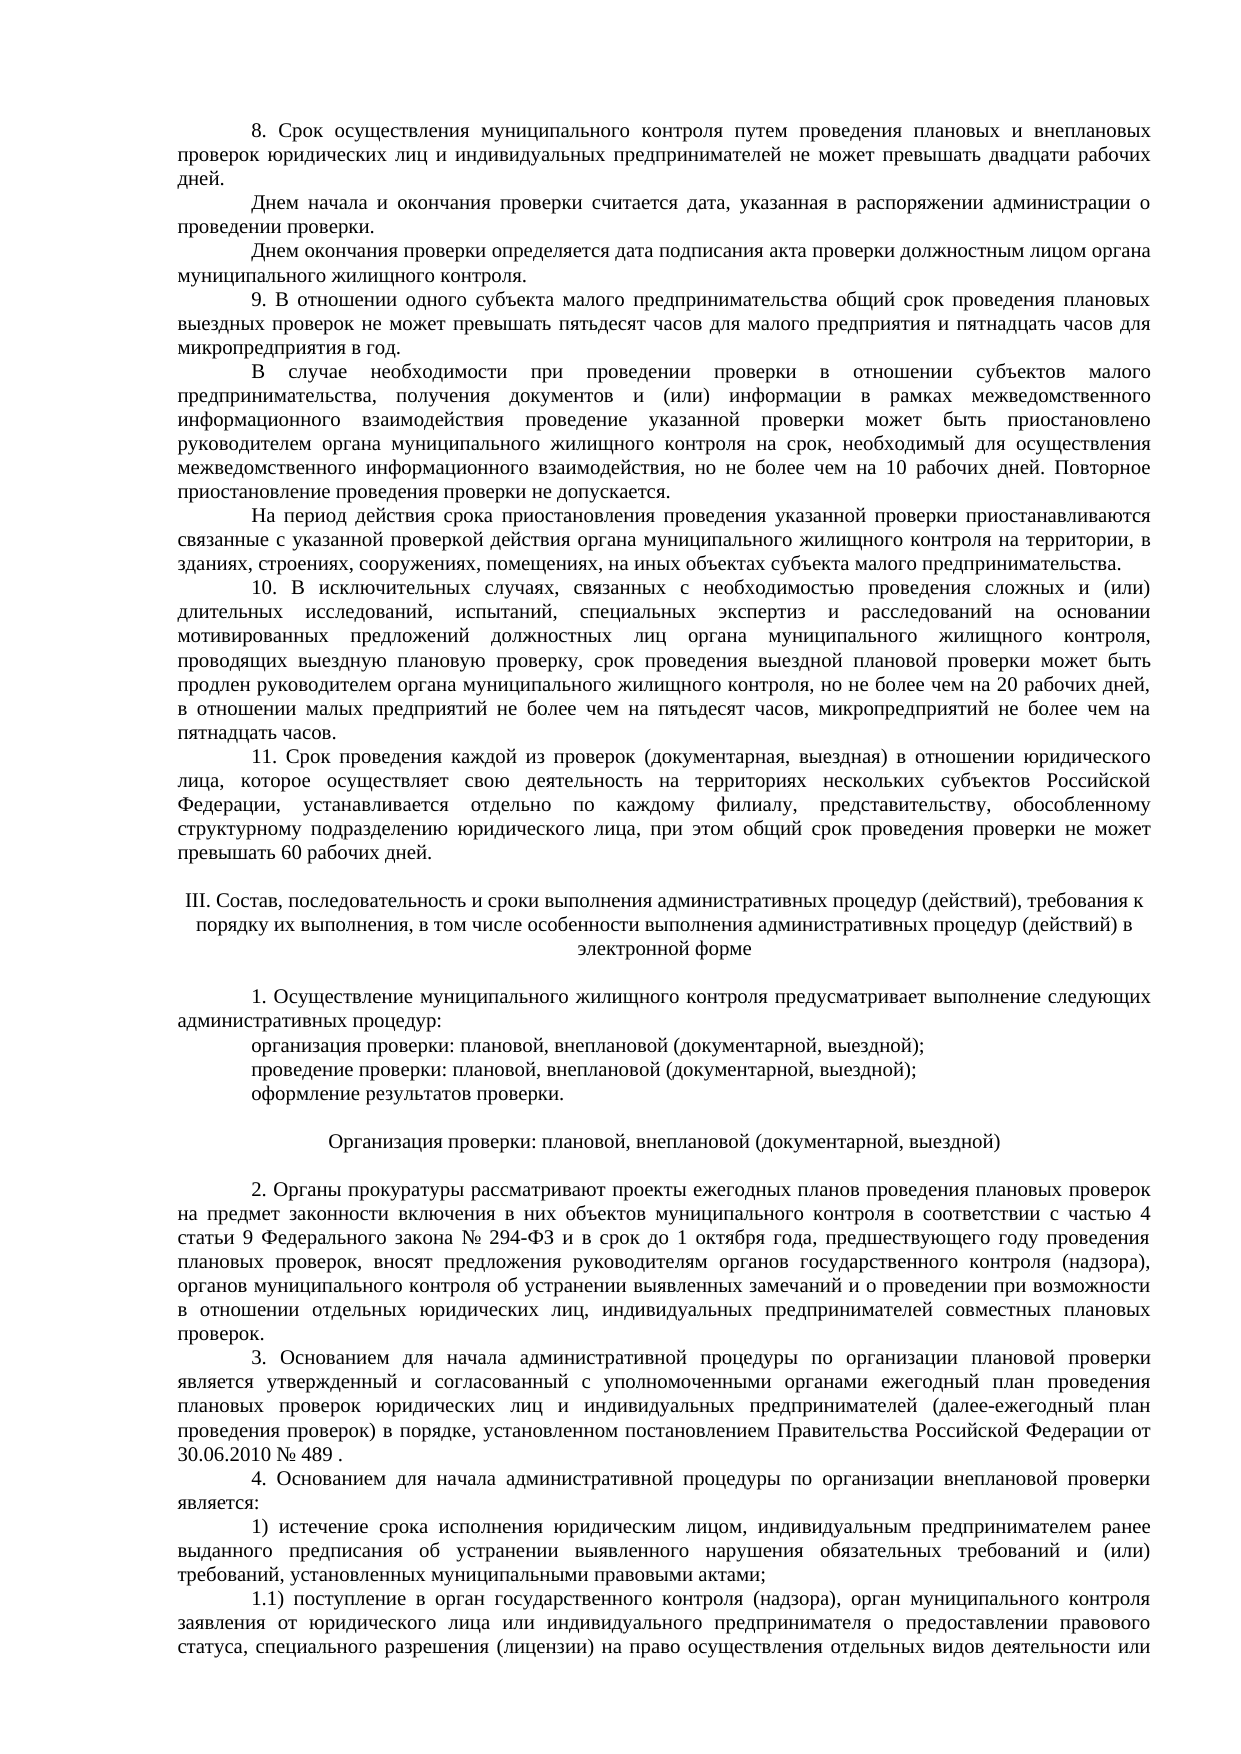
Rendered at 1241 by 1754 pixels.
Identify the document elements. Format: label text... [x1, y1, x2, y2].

text 1. Осуществление муниципального жилищного контроля предусматривает выполнение следующих административных процедур: [177, 984, 1152, 1032]
text 11. Срок проведения каждой из проверок (документарная, выездная) в отношении юридического лица, которое осуществляет свою деятельность на территориях нескольких субъектов Российской Федерации, устанавливается отдельно по каждому филиалу, представительству, обособленному структурному подразделению юридического лица, при этом общий срок проведения проверки не может превышать 60 рабочих дней. [177, 744, 1152, 864]
text В случае необходимости при проведении проверки в отношении субъектов малого предпринимательства, получения документов и (или) информации в рамках межведомственного информационного взаимодействия проведение указанной проверки может быть приостановлено руководителем органа муниципального жилищного контроля на срок, необходимый для осуществления межведомственного информационного взаимодействия, но не более чем на 10 рабочих дней. Повторное приостановление проведения проверки не допускается. [177, 359, 1152, 503]
text 9. В отношении одного субъекта малого предпринимательства общий срок проведения плановых выездных проверок не может превышать пятьдесят часов для малого предприятия и пятнадцать часов для микропредприятия в год. [177, 287, 1152, 359]
text 4. Основанием для начала административной процедуры по организации внеплановой проверки является: [177, 1466, 1152, 1514]
text 2. Органы прокуратуры рассматривают проекты ежегодных планов проведения плановых проверок на предмет законности включения в них объектов муниципального контроля в соответствии с частью 4 статьи 9 Федерального закона № 294-ФЗ и в срок до 1 октября года, предшествующего году проведения плановых проверок, вносят предложения руководителям органов государственного контроля (надзора), органов муниципального контроля об устранении выявленных замечаний и о проведении при возможности в отношении отдельных юридических лиц, индивидуальных предпринимателей совместных плановых проверок. [177, 1177, 1152, 1345]
text оформление результатов проверки. [177, 1081, 1152, 1105]
text 1) истечение срока исполнения юридическим лицом, индивидуальным предпринимателем ранее выданного предписания об устранении выявленного нарушения обязательных требований и (или) требований, установленных муниципальными правовыми актами; [177, 1514, 1152, 1586]
text 10. В исключительных случаях, связанных с необходимостью проведения сложных и (или) длительных исследований, испытаний, специальных экспертиз и расследований на основании мотивированных предложений должностных лиц органа муниципального жилищного контроля, проводящих выездную плановую проверку, срок проведения выездной плановой проверки может быть продлен руководителем органа муниципального жилищного контроля, но не более чем на 20 рабочих дней, в отношении малых предприятий не более чем на пятьдесят часов, микропредприятий не более чем на пятнадцать часов. [177, 575, 1152, 744]
text Организация проверки: плановой, внеплановой (документарной, выездной) [177, 1129, 1152, 1153]
text проведение проверки: плановой, внеплановой (документарной, выездной); [177, 1057, 1152, 1081]
text Днем начала и окончания проверки считается дата, указанная в распоряжении администрации о проведении проверки. [177, 190, 1152, 238]
text 3. Основанием для начала административной процедуры по организации плановой проверки является утвержденный и согласованный с уполномоченными органами ежегодный план проведения плановых проверок юридических лиц и индивидуальных предпринимателей (далее-ежегодный план проведения проверок) в порядке, установленном постановлением Правительства Российской Федерации от 30.06.2010 № 489 . [177, 1345, 1152, 1466]
text III. Состав, последовательность и сроки выполнения административных процедур (действий), требования к порядку их выполнения, в том числе особенности выполнения административных процедур (действий) в электронной форме [177, 888, 1152, 960]
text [177, 1586, 1152, 1658]
text На период действия срока приостановления проведения указанной проверки приостанавливаются связанные с указанной проверкой действия органа муниципального жилищного контроля на территории, в зданиях, строениях, сооружениях, помещениях, на иных объектах субъекта малого предпринимательства. [177, 503, 1152, 575]
text организация проверки: плановой, внеплановой (документарной, выездной); [177, 1032, 1152, 1057]
text 8. Срок осуществления муниципального контроля путем проведения плановых и внеплановых проверок юридических лиц и индивидуальных предпринимателей не может превышать двадцати рабочих дней. [177, 118, 1152, 190]
text Днем окончания проверки определяется дата подписания акта проверки должностным лицом органа муниципального жилищного контроля. [177, 238, 1152, 287]
